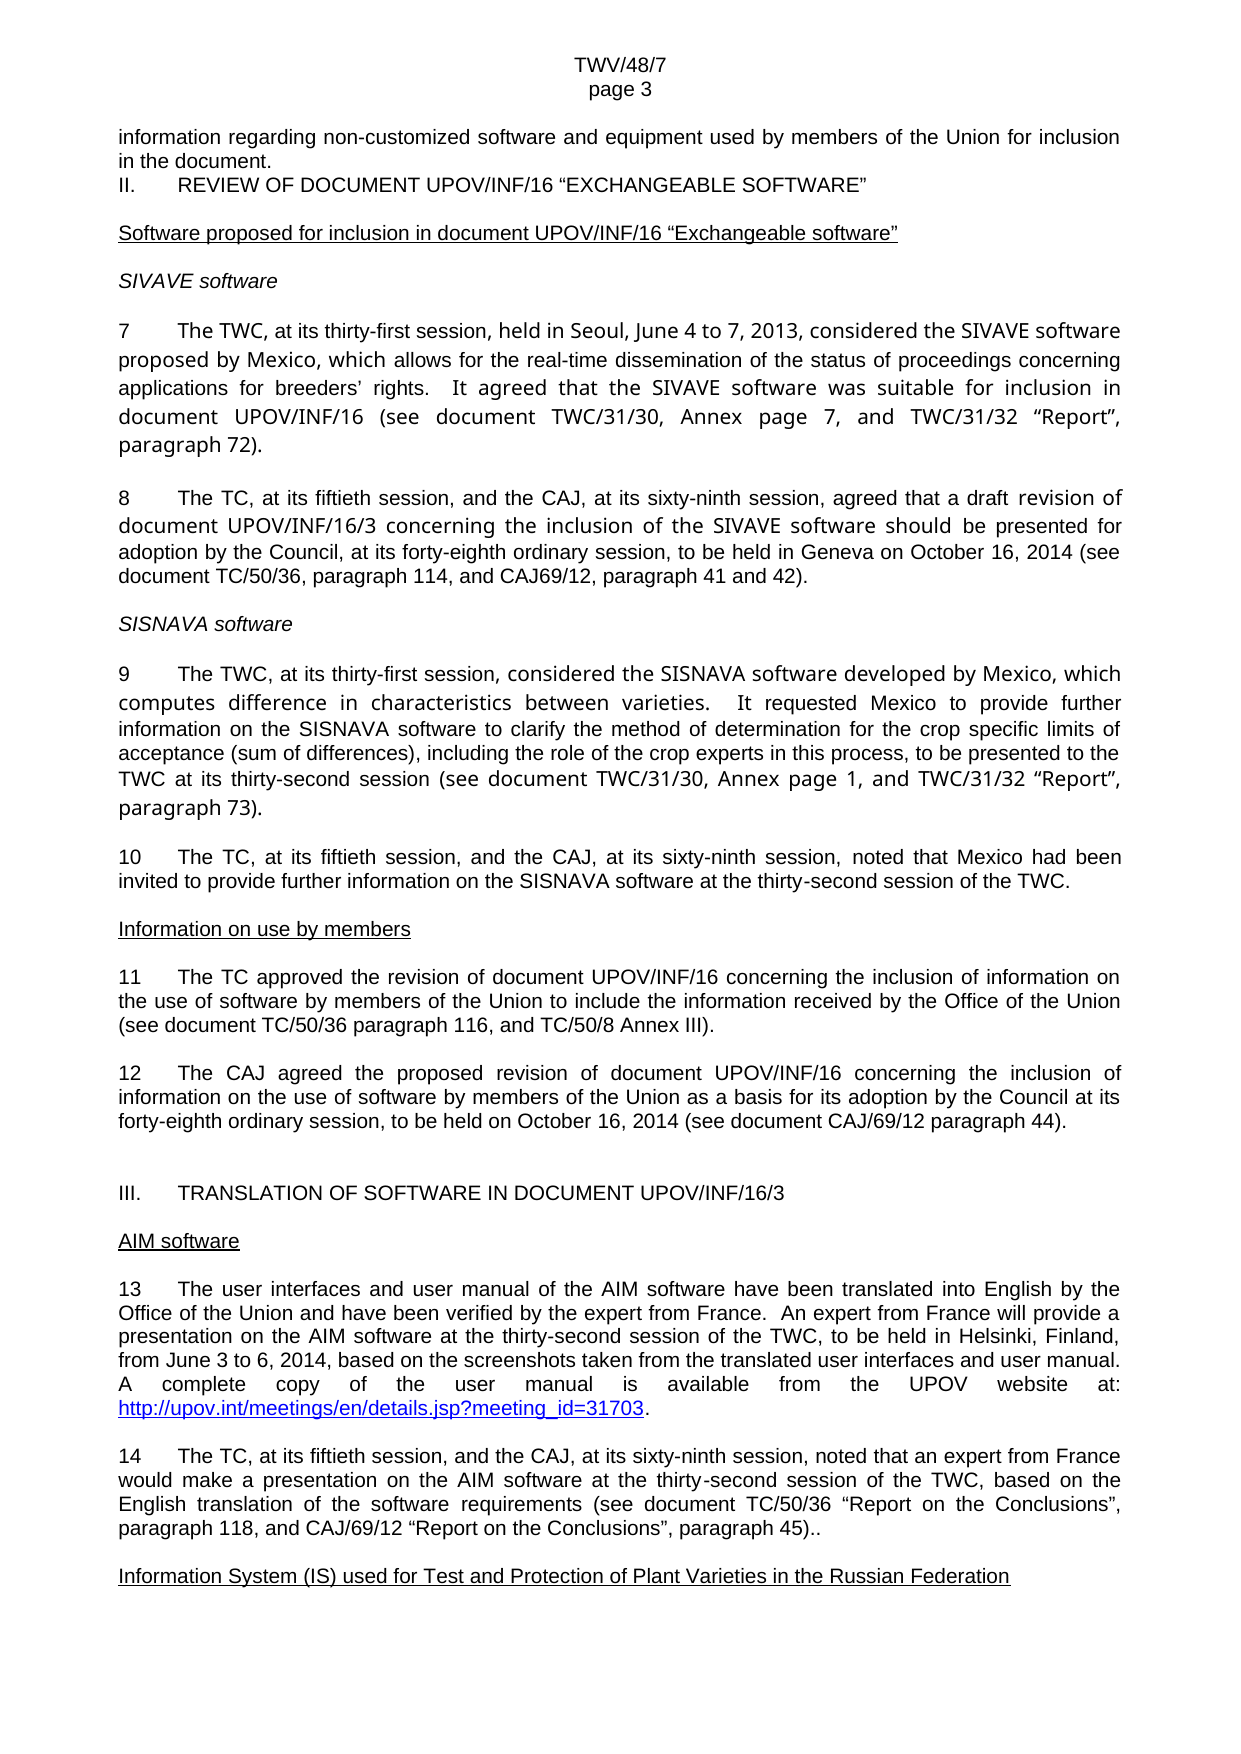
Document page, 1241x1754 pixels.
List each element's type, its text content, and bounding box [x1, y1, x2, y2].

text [118, 125, 1122, 173]
text The CAJ agreed the proposed revision of document UPOV/INF/16 concerning the inclusion of information on the use of software by members of the Union as a basis for its adoption by the Council at its forty-eighth ordinary session, to be held on October 16, 2014 (see document CAJ/69/12 paragraph 44). [118, 1061, 1122, 1133]
subtitle Software proposed for inclusion in document UPOV/INF/16 “Exchangeable software” [118, 221, 1122, 245]
text The TC, at its fiftieth session, and the CAJ, at its sixty-ninth session, noted that Mexico had been invited to provide further information on the SISNAVA software at the thirty-second session of the TWC. [118, 845, 1122, 893]
text The TC, at its fiftieth session, and the CAJ, at its sixty-ninth session, agreed that a draft revision of document UPOV/INF/16/3 concerning the inclusion of the SIVAVE software should be presented for adoption by the Council, at its forty-eighth ordinary session, to be held in Geneva on October 16, 2014 (see document TC/50/36, paragraph 114, and CAJ69/12, paragraph 41 and 42). [118, 483, 1122, 588]
subtitle II. Review of document UPOV/INF/16 “Exchangeable Software” [118, 173, 1122, 197]
subtitle Information System (IS) used for Test and Protection of Plant Varieties in the Russian Federation [118, 1564, 1122, 1588]
text The TWC, at its thirty-first session, held in Seoul, June 4 to 7, 2013, considered the SIVAVE software proposed by Mexico, which allows for the real-time dissemination of the status of proceedings concerning applications for breeders’ rights. It agreed that the SIVAVE software was suitable for inclusion in document UPOV/INF/16 (see document TWC/31/30, Annex page 7, and TWC/31/32 “Report”, paragraph 72). [118, 317, 1122, 459]
subtitle AIM software [118, 1228, 1122, 1252]
subtitle SIVAVE software [118, 269, 1122, 293]
text The user interfaces and user manual of the AIM software have been translated into English by the Office of the Union and have been verified by the expert from France. An expert from France will provide a presentation on the AIM software at the thirty-second session of the TWC, to be held in Helsinki, Finland, from June 3 to 6, 2014, based on the screenshots taken from the translated user interfaces and user manual. A complete copy of the user manual is available from the UPOV website at: http://upov.int/meetings/en/details.jsp?meeting_id=31703. [118, 1276, 1122, 1420]
text The TWC, at its thirty-first session, considered the SISNAVA software developed by Mexico, which computes difference in characteristics between varieties. It requested Mexico to provide further information on the SISNAVA software to clarify the method of determination for the crop specific limits of acceptance (sum of differences), including the role of the crop experts in this process, to be presented to the TWC at its thirty-second session (see document TWC/31/30, Annex page 1, and TWC/31/32 “Report”, paragraph 73). [118, 659, 1122, 821]
text The TC approved the revision of document UPOV/INF/16 concerning the inclusion of information on the use of software by members of the Union to include the information received by the Office of the Union (see document TC/50/36 paragraph 116, and TC/50/8 Annex III). [118, 965, 1122, 1037]
text The TC, at its fiftieth session, and the CAJ, at its sixty-ninth session, noted that an expert from France would make a presentation on the AIM software at the thirty-second session of the TWC, based on the English translation of the software requirements (see document TC/50/36 “Report on the Conclusions”, paragraph 118, and CAJ/69/12 “Report on the Conclusions”, paragraph 45).. [118, 1444, 1122, 1540]
subtitle iII. Translation of SOFTWARE IN document UPOV/INF/16/3 [118, 1181, 1122, 1204]
subtitle Information on use by members [118, 917, 1122, 941]
subtitle SISNAVA software [118, 612, 1122, 636]
